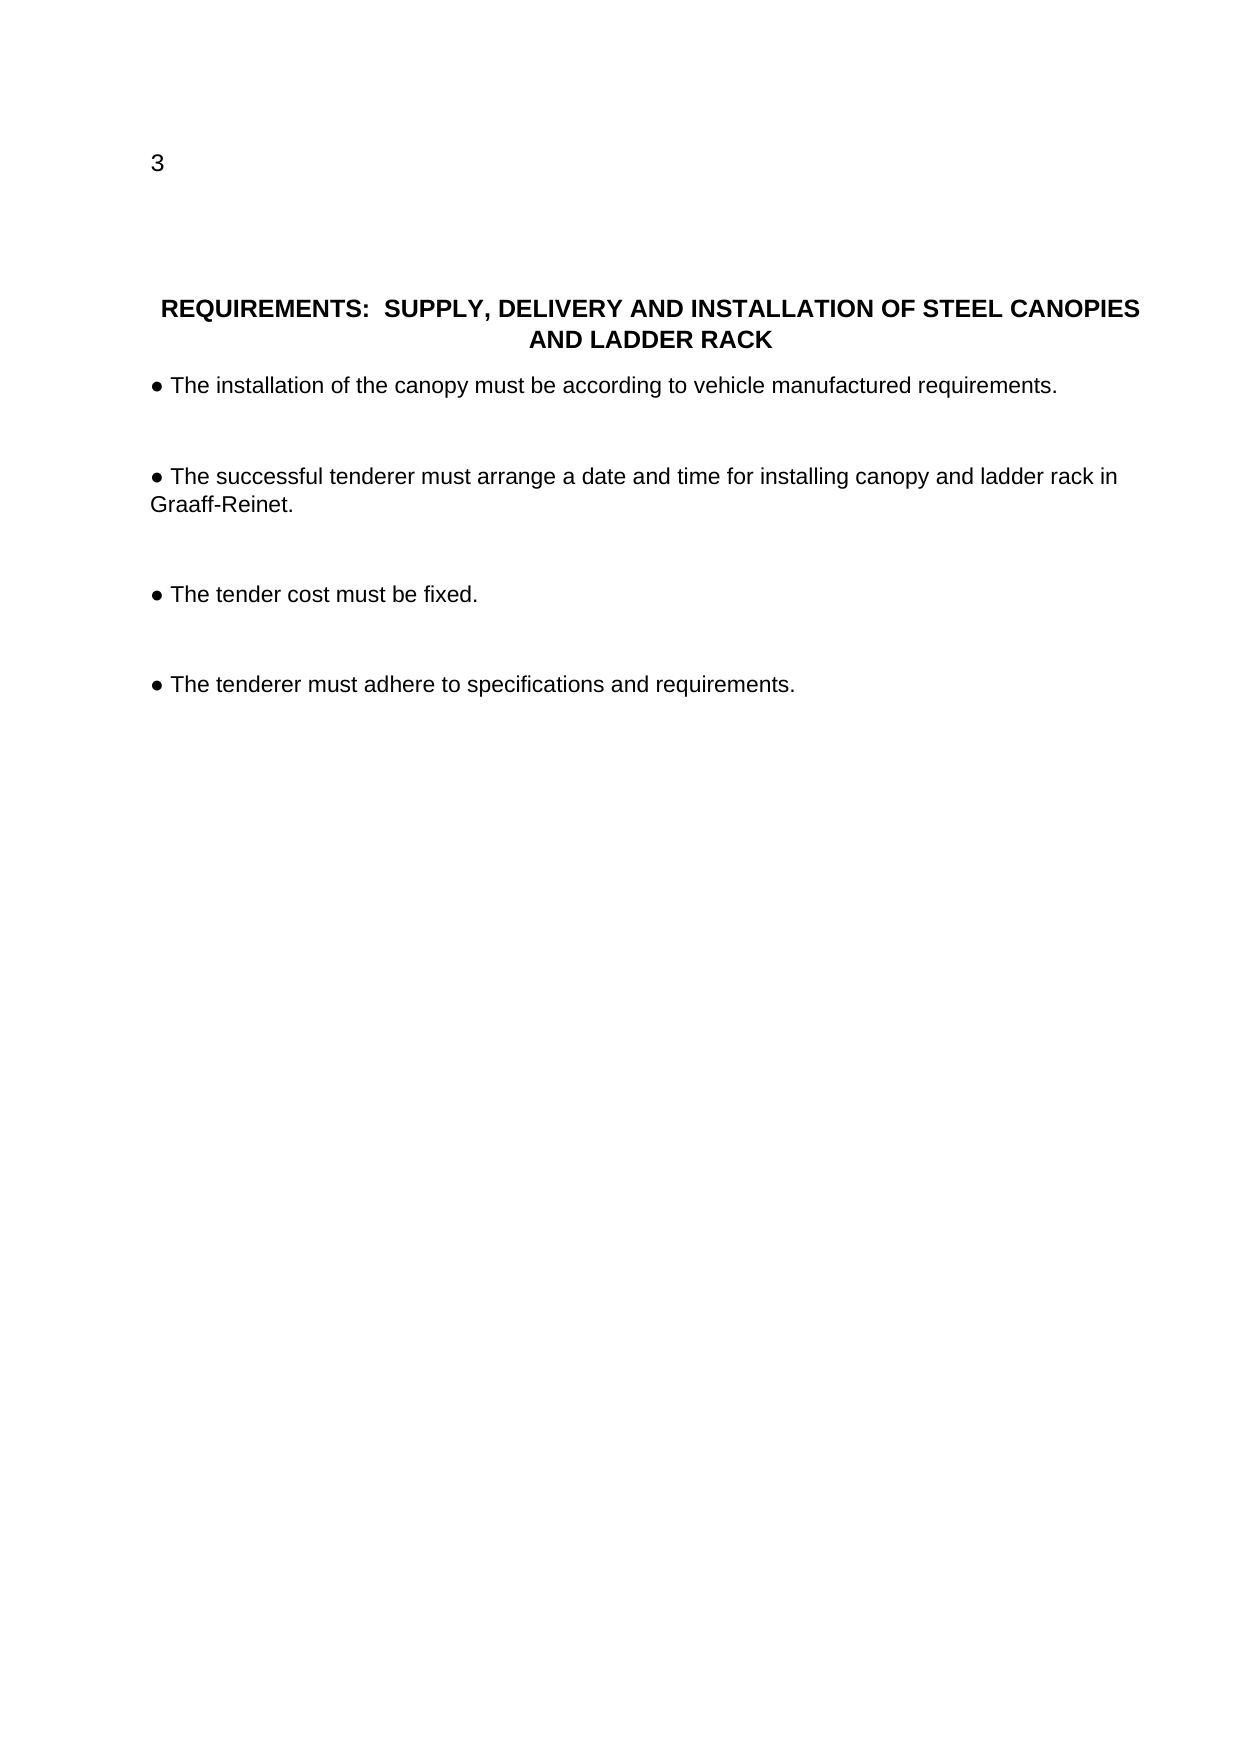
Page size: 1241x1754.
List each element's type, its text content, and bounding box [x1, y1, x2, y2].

text ● The successful tenderer must arrange a date and time for installing canopy and ladder rack in Graaff-Reinet. [150, 463, 1152, 517]
text REQUIREMENTS: SUPPLY, DELIVERY AND INSTALLATION OF STEEL CANOPIES AND LADDER RACK [150, 294, 1152, 353]
text ● The tender cost must be fixed. [150, 581, 1152, 608]
text ● The installation of the canopy must be according to vehicle manufactured requirements. [150, 372, 1152, 399]
text ● The tenderer must adhere to specifications and requirements. [150, 671, 1152, 698]
